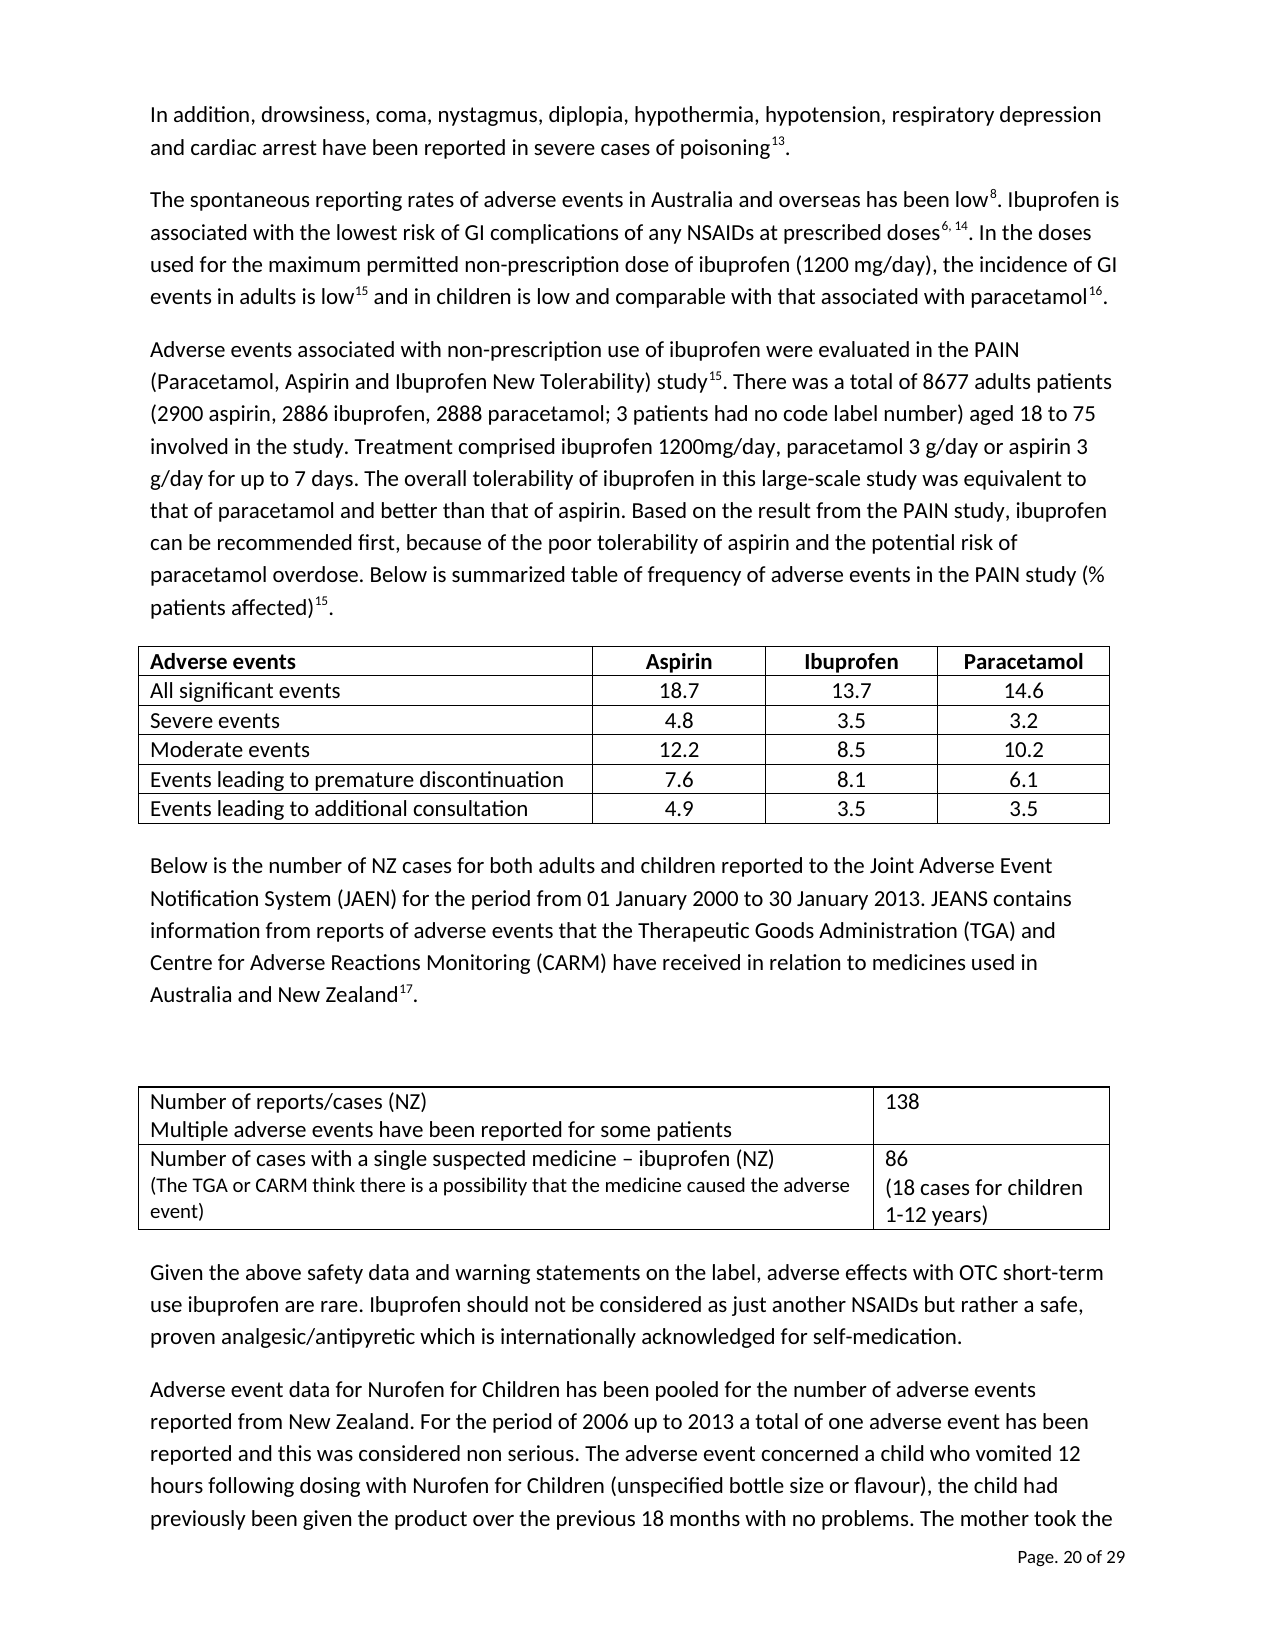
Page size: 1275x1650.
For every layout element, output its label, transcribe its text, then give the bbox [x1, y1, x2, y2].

table_cell 14.6 [938, 676, 1109, 705]
table_cell Severe events [139, 706, 592, 734]
table_cell 4.8 [593, 706, 765, 734]
table_cell 13.7 [766, 676, 937, 705]
text Given the above safety data and warning statements on the label, adverse effects with OTC short-term use ibuprofen are rare. Ibuprofen should not be considered as just another NSAIDs but rather a safe, proven analgesic/antipyretic which is internationally acknowledged for self-medication. [150, 1258, 1125, 1350]
table_header Ibuprofen [766, 647, 937, 675]
table_cell Events leading to additional consultation [139, 794, 592, 823]
text Adverse events associated with non-prescription use of ibuprofen were evaluated in the PAIN (Paracetamol, Aspirin and Ibuprofen New Tolerability) study15. There was a total of 8677 adults patients (2900 aspirin, 2886 ibuprofen, 2888 paracetamol; 3 patients had no code label number) aged 18 to 75 involved in the study. Treatment comprised ibuprofen 1200mg/day, paracetamol 3 g/day or aspirin 3 g/day for up to 7 days. The overall tolerability of ibuprofen in this large-scale study was equivalent to that of paracetamol and better than that of aspirin. Based on the result from the PAIN study, ibuprofen can be recommended first, because of the poor tolerability of aspirin and the potential risk of paracetamol overdose. Below is summarized table of frequency of adverse events in the PAIN study (% patients affected)15. [150, 335, 1125, 621]
table_cell 6.1 [938, 765, 1109, 793]
text In addition, drowsiness, coma, nystagmus, diplopia, hypothermia, hypotension, respiratory depression and cardiac arrest have been reported in severe cases of poisoning13. [150, 100, 1125, 161]
table_header Aspirin [593, 647, 765, 675]
table_cell Number of cases with a single suspected medicine – ibuprofen (NZ) (The TGA or CARM think there is a possibility that the medicine caused the adverse event) [139, 1145, 873, 1229]
table_cell 8.5 [766, 735, 937, 764]
table_cell 3.5 [766, 794, 937, 823]
table_header Paracetamol [938, 647, 1109, 675]
table_cell 18.7 [593, 676, 765, 705]
table_cell 10.2 [938, 735, 1109, 764]
table_cell 7.6 [593, 765, 765, 793]
table_cell 3.5 [938, 794, 1109, 823]
table_cell 12.2 [593, 735, 765, 764]
text The spontaneous reporting rates of adverse events in Australia and overseas has been low8. Ibuprofen is associated with the lowest risk of GI complications of any NSAIDs at prescribed doses6, 14. In the doses used for the maximum permitted non-prescription dose of ibuprofen (1200 mg/day), the incidence of GI events in adults is low15 and in children is low and comparable with that associated with paracetamol16. [150, 186, 1125, 310]
table_cell All significant events [139, 676, 592, 705]
table_cell Events leading to premature discontinuation [139, 765, 592, 793]
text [150, 1375, 1125, 1532]
table_cell Moderate events [139, 735, 592, 764]
table_cell 8.1 [766, 765, 937, 793]
table_header Adverse events [139, 647, 592, 675]
table_cell 3.2 [938, 706, 1109, 734]
table_cell 86 (18 cases for children 1-12 years) [874, 1145, 1109, 1229]
table_header Number of reports/cases (NZ) Multiple adverse events have been reported for some patients [139, 1088, 873, 1143]
table_header 138 [874, 1088, 1109, 1143]
table_cell 3.5 [766, 706, 937, 734]
text Below is the number of NZ cases for both adults and children reported to the Joint Adverse Event Notification System (JAEN) for the period from 01 January 2000 to 30 January 2013. JEANS contains information from reports of adverse events that the Therapeutic Goods Administration (TGA) and Centre for Adverse Reactions Monitoring (CARM) have received in relation to medicines used in Australia and New Zealand17. [150, 852, 1125, 1008]
table_cell 4.9 [593, 794, 765, 823]
